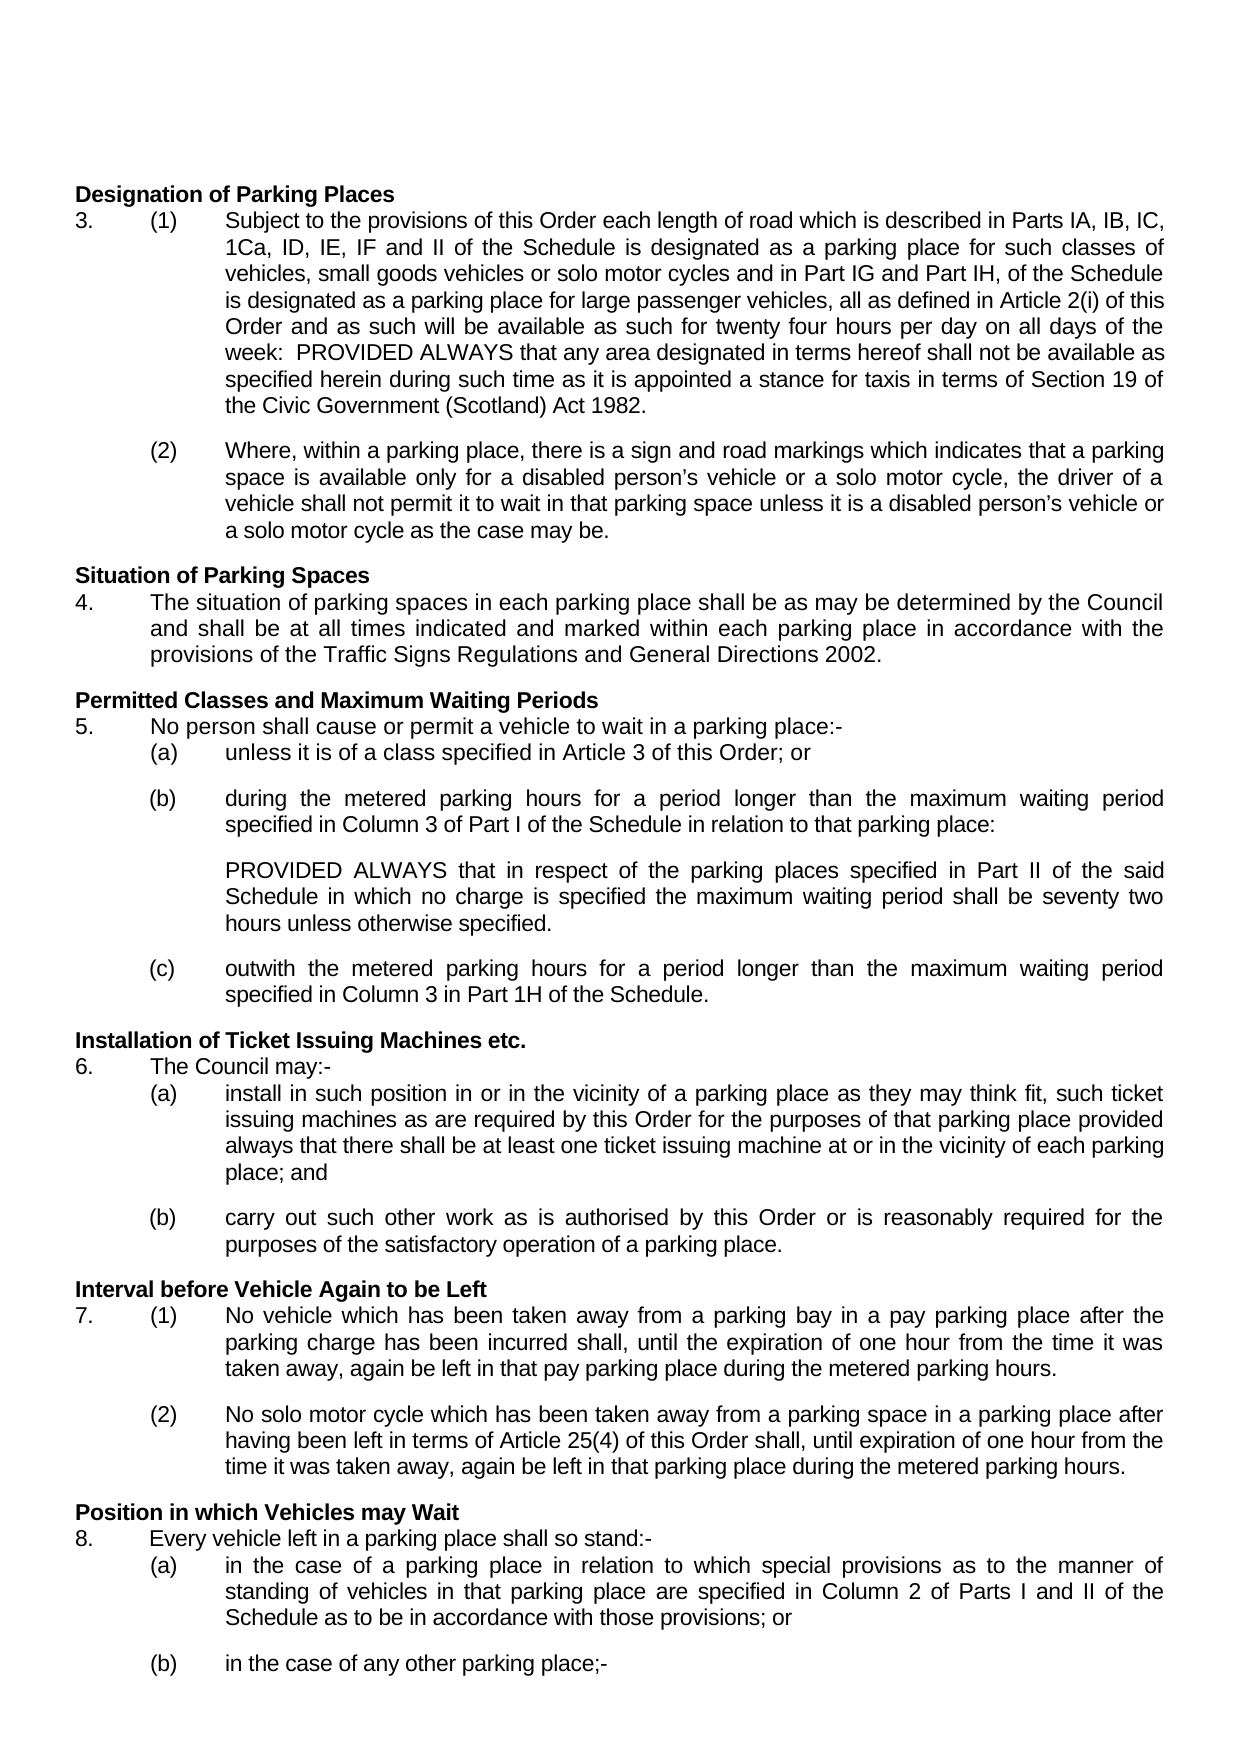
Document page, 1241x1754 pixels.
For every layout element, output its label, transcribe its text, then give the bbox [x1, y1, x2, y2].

list Every vehicle left in a parking place shall so stand:- [75, 1525, 1165, 1552]
list carry out such other work as is authorised by this Order or is reasonably required for the purposes of the satisfactory operation of a parking place. [149, 1204, 1165, 1257]
text Interval before Vehicle Again to be Left [75, 1276, 1165, 1302]
text 3. (1) Subject to the provisions of this Order each length of road which is described in Parts IA, IB, IC, 1Ca, ID, IE, IF and II of the Schedule is designated as a parking place for such classes of vehicles, small goods vehicles or solo motor cycles and in Part IG and Part IH, of the Schedule is designated as a parking place for large passenger vehicles, all as defined in Article 2(i) of this Order and as such will be available as such for twenty four hours per day on all days of the week: PROVIDED ALWAYS that any area designated in terms hereof shall not be available as specified herein during such time as it is appointed a stance for taxis in terms of Section 19 of the Civic Government (Scotland) Act 1982. [75, 207, 1165, 418]
list in the case of a parking place in relation to which special provisions as to the manner of standing of vehicles in that parking place are specified in Column 2 of Parts I and II of the Schedule as to be in accordance with those provisions; or [150, 1552, 1165, 1631]
subtitle Situation of Parking Spaces [75, 562, 1165, 588]
list Where, within a parking place, there is a sign and road markings which indicates that a parking space is available only for a disabled person’s vehicle or a solo motor cycle, the driver of a vehicle shall not permit it to wait in that parking space unless it is a disabled person’s vehicle or a solo motor cycle as the case may be. [150, 437, 1165, 543]
subtitle Designation of Parking Places [75, 181, 1165, 207]
list unless it is of a class specified in Article 3 of this Order; or [150, 739, 1165, 766]
subtitle Permitted Classes and Maximum Waiting Periods [75, 687, 1165, 713]
list No solo motor cycle which has been taken away from a parking space in a parking place after having been left in terms of Article 25(4) of this Order shall, until expiration of one hour from the time it was taken away, again be left in that parking place during the metered parking hours. [150, 1401, 1165, 1480]
list The Council may:- [75, 1053, 1165, 1079]
list install in such position in or in the vicinity of a parking place as they may think fit, such ticket issuing machines as are required by this Order for the purposes of that parking place provided always that there shall be at least one ticket issuing machine at or in the vicinity of each parking place; and [150, 1079, 1165, 1185]
text Installation of Ticket Issuing Machines etc. [75, 1027, 1165, 1053]
text (c) outwith the metered parking hours for a period longer than the maximum waiting period specified in Column 3 in Part 1H of the Schedule. [149, 955, 1165, 1008]
text PROVIDED ALWAYS that in respect of the parking places specified in Part II of the said Schedule in which no charge is specified the maximum waiting period shall be seventy two hours unless otherwise specified. [225, 857, 1165, 936]
text Position in which Vehicles may Wait [75, 1499, 1165, 1525]
list in the case of any other parking place;- [150, 1650, 1165, 1676]
list No person shall cause or permit a vehicle to wait in a parking place:- [75, 713, 1165, 739]
text 7. (1) No vehicle which has been taken away from a parking bay in a pay parking place after the parking charge has been incurred shall, until the expiration of one hour from the time it was taken away, again be left in that pay parking place during the metered parking hours. [75, 1302, 1165, 1381]
list The situation of parking spaces in each parking place shall be as may be determined by the Council and shall be at all times indicated and marked within each parking place in accordance with the provisions of the Traffic Signs Regulations and General Directions 2002. [75, 588, 1165, 667]
text (b) during the metered parking hours for a period longer than the maximum waiting period specified in Column 3 of Part I of the Schedule in relation to that parking place: [149, 785, 1165, 838]
